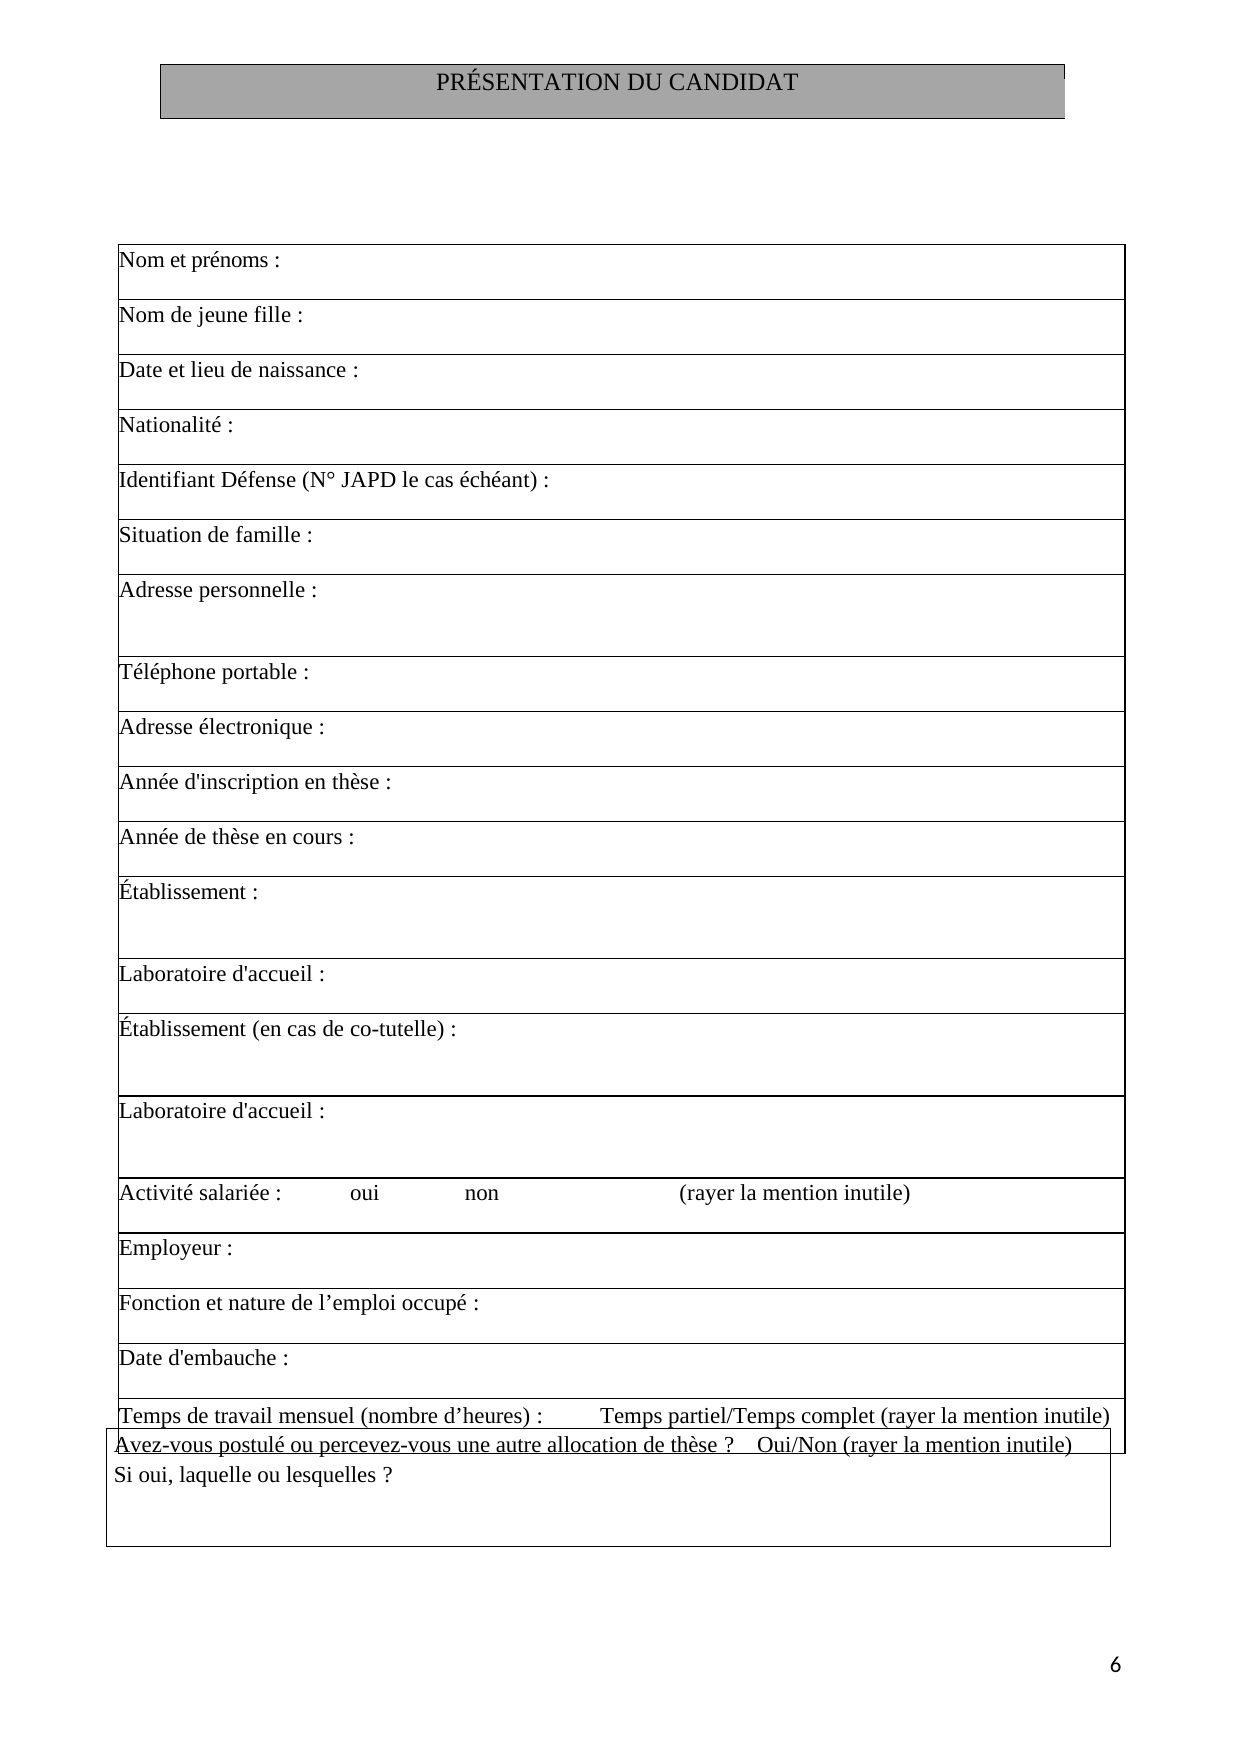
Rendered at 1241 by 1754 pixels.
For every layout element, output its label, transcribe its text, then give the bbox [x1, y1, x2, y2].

table_header Avez-vous postulé ou percevez-vous une autre allocation de thèse ? Oui/Non (rayer la mention inutile) Si oui, laquelle ou lesquelles ? [107, 1429, 1110, 1546]
text Employeur : [119, 1233, 1136, 1259]
text PRÉSENTATION DU CANDIDAT [292, 67, 1140, 95]
text Établissement : [119, 877, 1136, 903]
text Date d'embauche : [119, 1343, 1136, 1369]
text Identifiant Défense (N° JAPD le cas échéant) : [119, 465, 1136, 491]
text Temps de travail mensuel (nombre d’heures) : Temps partiel/Temps complet (rayer la mention inutile) [119, 1402, 1136, 1428]
text Établissement (en cas de co-tutelle) : [119, 1014, 1136, 1040]
text Situation de famille : [119, 520, 1136, 546]
text Adresse personnelle : [119, 575, 1136, 601]
text Nom de jeune fille : [119, 300, 1136, 326]
text Année d'inscription en thèse : [119, 767, 1136, 793]
text Date et lieu de naissance : [119, 355, 1136, 381]
text Fonction et nature de l’emploi occupé : [119, 1288, 1136, 1314]
text Téléphone portable : [119, 657, 1136, 683]
text Nom et prénoms : [119, 245, 1136, 271]
text Laboratoire d'accueil : [119, 959, 1136, 985]
text Activité salariée : oui non (rayer la mention inutile) [119, 1178, 1136, 1204]
text Adresse électronique : [119, 712, 1136, 738]
text Nationalité : [119, 410, 1136, 436]
text Année de thèse en cours : [119, 822, 1136, 848]
text Laboratoire d'accueil : [119, 1096, 1136, 1122]
